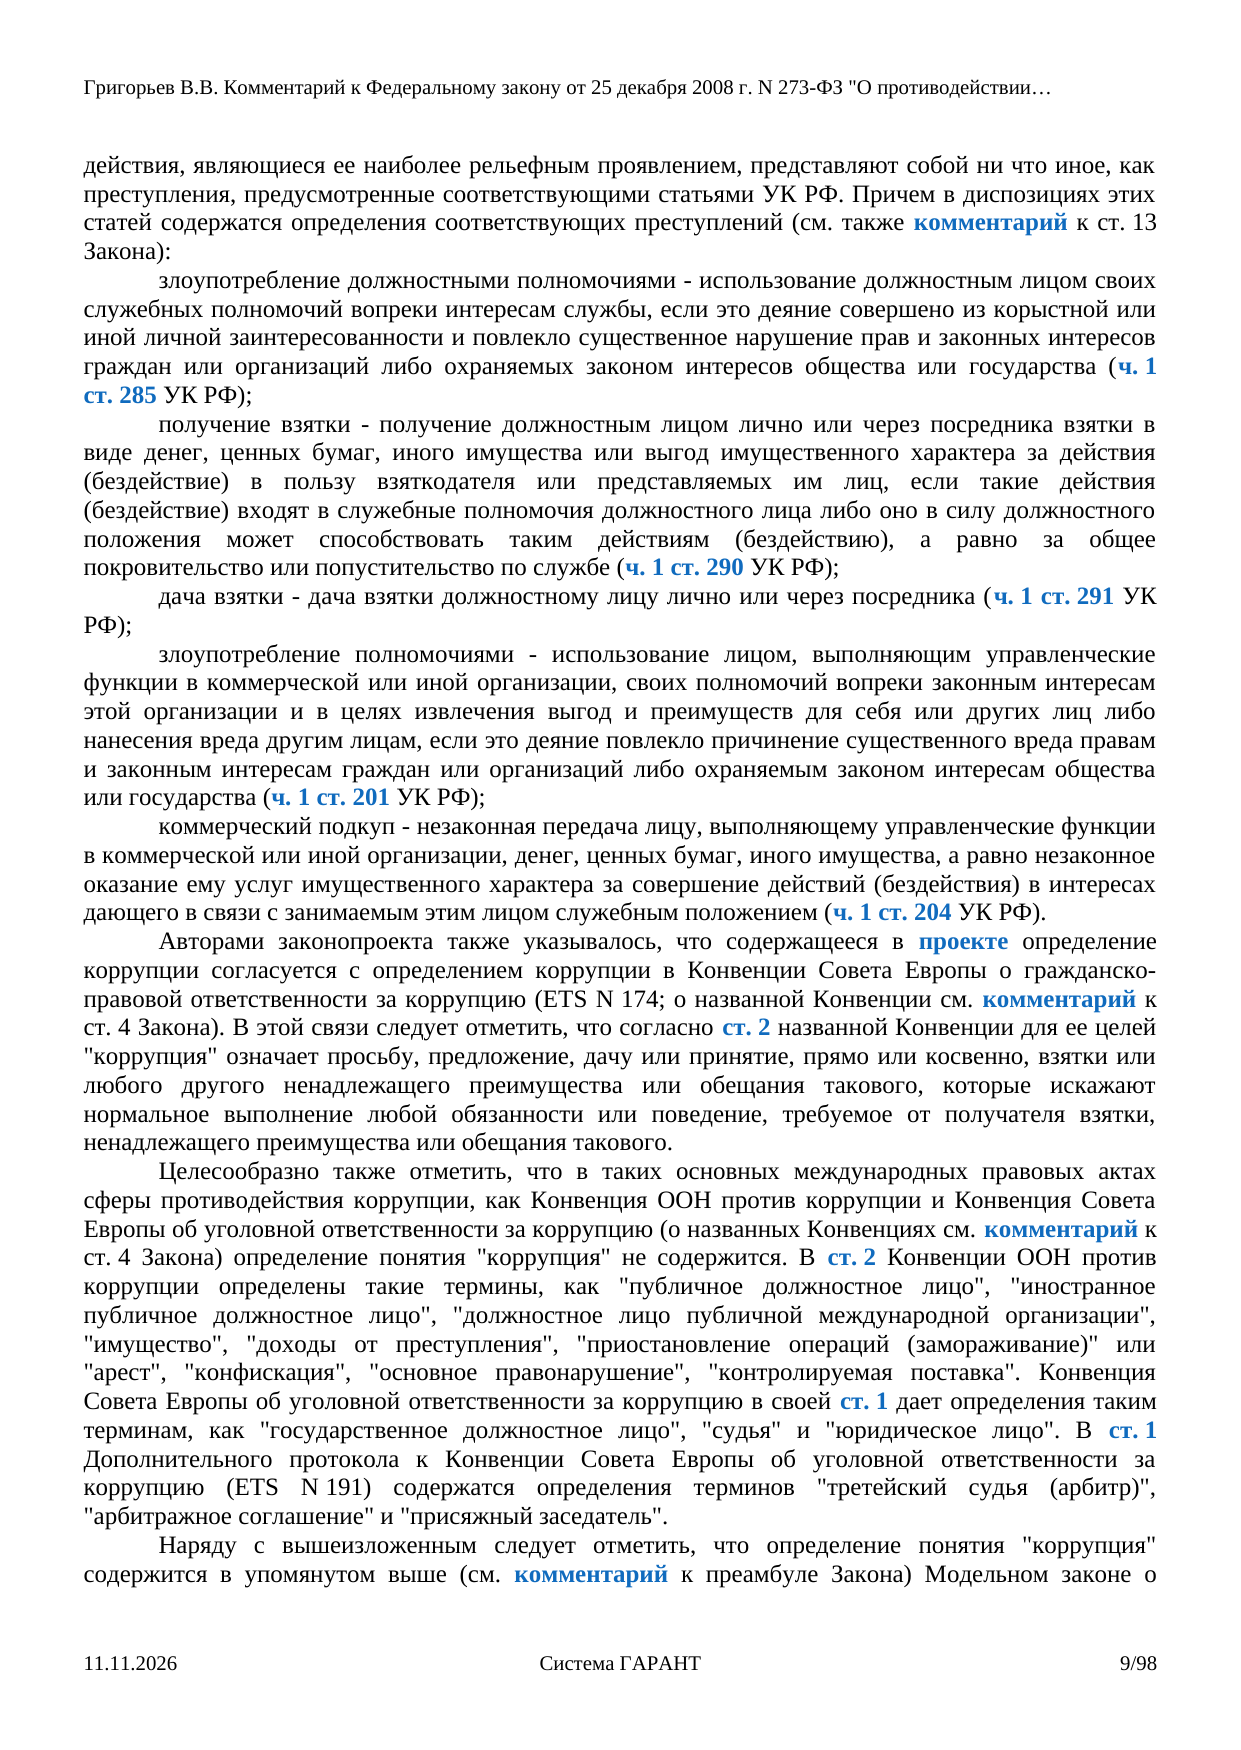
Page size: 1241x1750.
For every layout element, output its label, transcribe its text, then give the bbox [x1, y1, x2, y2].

text Авторами законопроекта также указывалось, что содержащееся в проекте определение коррупции согласуется с определением коррупции в Конвенции Совета Европы о гражданско-правовой ответственности за коррупцию (ETS N 174; о названной Конвенции см. комментарий к ст. 4 Закона). В этой связи следует отметить, что согласно ст. 2 названной Конвенции для ее целей "коррупция" означает просьбу, предложение, дачу или принятие, прямо или косвенно, взятки или любого другого ненадлежащего преимущества или обещания такового, которые искажают нормальное выполнение любой обязанности или поведение, требуемое от получателя взятки, ненадлежащего преимущества или обещания такового. [83, 926, 1157, 1156]
text Целесообразно также отметить, что в таких основных международных правовых актах сферы противодействия коррупции, как Конвенция ООН против коррупции и Конвенция Совета Европы об уголовной ответственности за коррупцию (о названных Конвенциях см. комментарий к ст. 4 Закона) определение понятия "коррупция" не содержится. В ст. 2 Конвенции ООН против коррупции определены такие термины, как "публичное должностное лицо", "иностранное публичное должностное лицо", "должностное лицо публичной международной организации", "имущество", "доходы от преступления", "приостановление операций (замораживание)" или "арест", "конфискация", "основное правонарушение", "контролируемая поставка". Конвенция Совета Европы об уголовной ответственности за коррупцию в своей ст. 1 дает определения таким терминам, как "государственное должностное лицо", "судья" и "юридическое лицо". В ст. 1 Дополнительного протокола к Конвенции Совета Европы об уголовной ответственности за коррупцию (ETS N 191) содержатся определения терминов "третейский судья (арбитр)", "арбитражное соглашение" и "присяжный заседатель". [83, 1156, 1157, 1530]
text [83, 150, 1157, 265]
text получение взятки - получение должностным лицом лично или через посредника взятки в виде денег, ценных бумаг, иного имущества или выгод имущественного характера за действия (бездействие) в пользу взяткодателя или представляемых им лиц, если такие действия (бездействие) входят в служебные полномочия должностного лица либо оно в силу должностного положения может способствовать таким действиям (бездействию), а равно за общее покровительство или попустительство по службе (ч. 1 ст. 290 УК РФ); [83, 409, 1157, 581]
text злоупотребление полномочиями - использование лицом, выполняющим управленческие функции в коммерческой или иной организации, своих полномочий вопреки законным интересам этой организации и в целях извлечения выгод и преимуществ для себя или других лиц либо нанесения вреда другим лицам, если это деяние повлекло причинение существенного вреда правам и законным интересам граждан или организаций либо охраняемым законом интересам общества или государства (ч. 1 ст. 201 УК РФ); [83, 639, 1157, 811]
text злоупотребление должностными полномочиями - использование должностным лицом своих служебных полномочий вопреки интересам службы, если это деяние совершено из корыстной или иной личной заинтересованности и повлекло существенное нарушение прав и законных интересов граждан или организаций либо охраняемых законом интересов общества или государства (ч. 1 ст. 285 УК РФ); [83, 265, 1157, 409]
text коммерческий подкуп - незаконная передача лицу, выполняющему управленческие функции в коммерческой или иной организации, денег, ценных бумаг, иного имущества, а равно незаконное оказание ему услуг имущественного характера за совершение действий (бездействия) в интересах дающего в связи с занимаемым этим лицом служебным положением (ч. 1 ст. 204 УК РФ). [83, 811, 1157, 926]
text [83, 1530, 1157, 1587]
text дача взятки - дача взятки должностному лицу лично или через посредника (ч. 1 ст. 291 УК РФ); [83, 581, 1157, 639]
